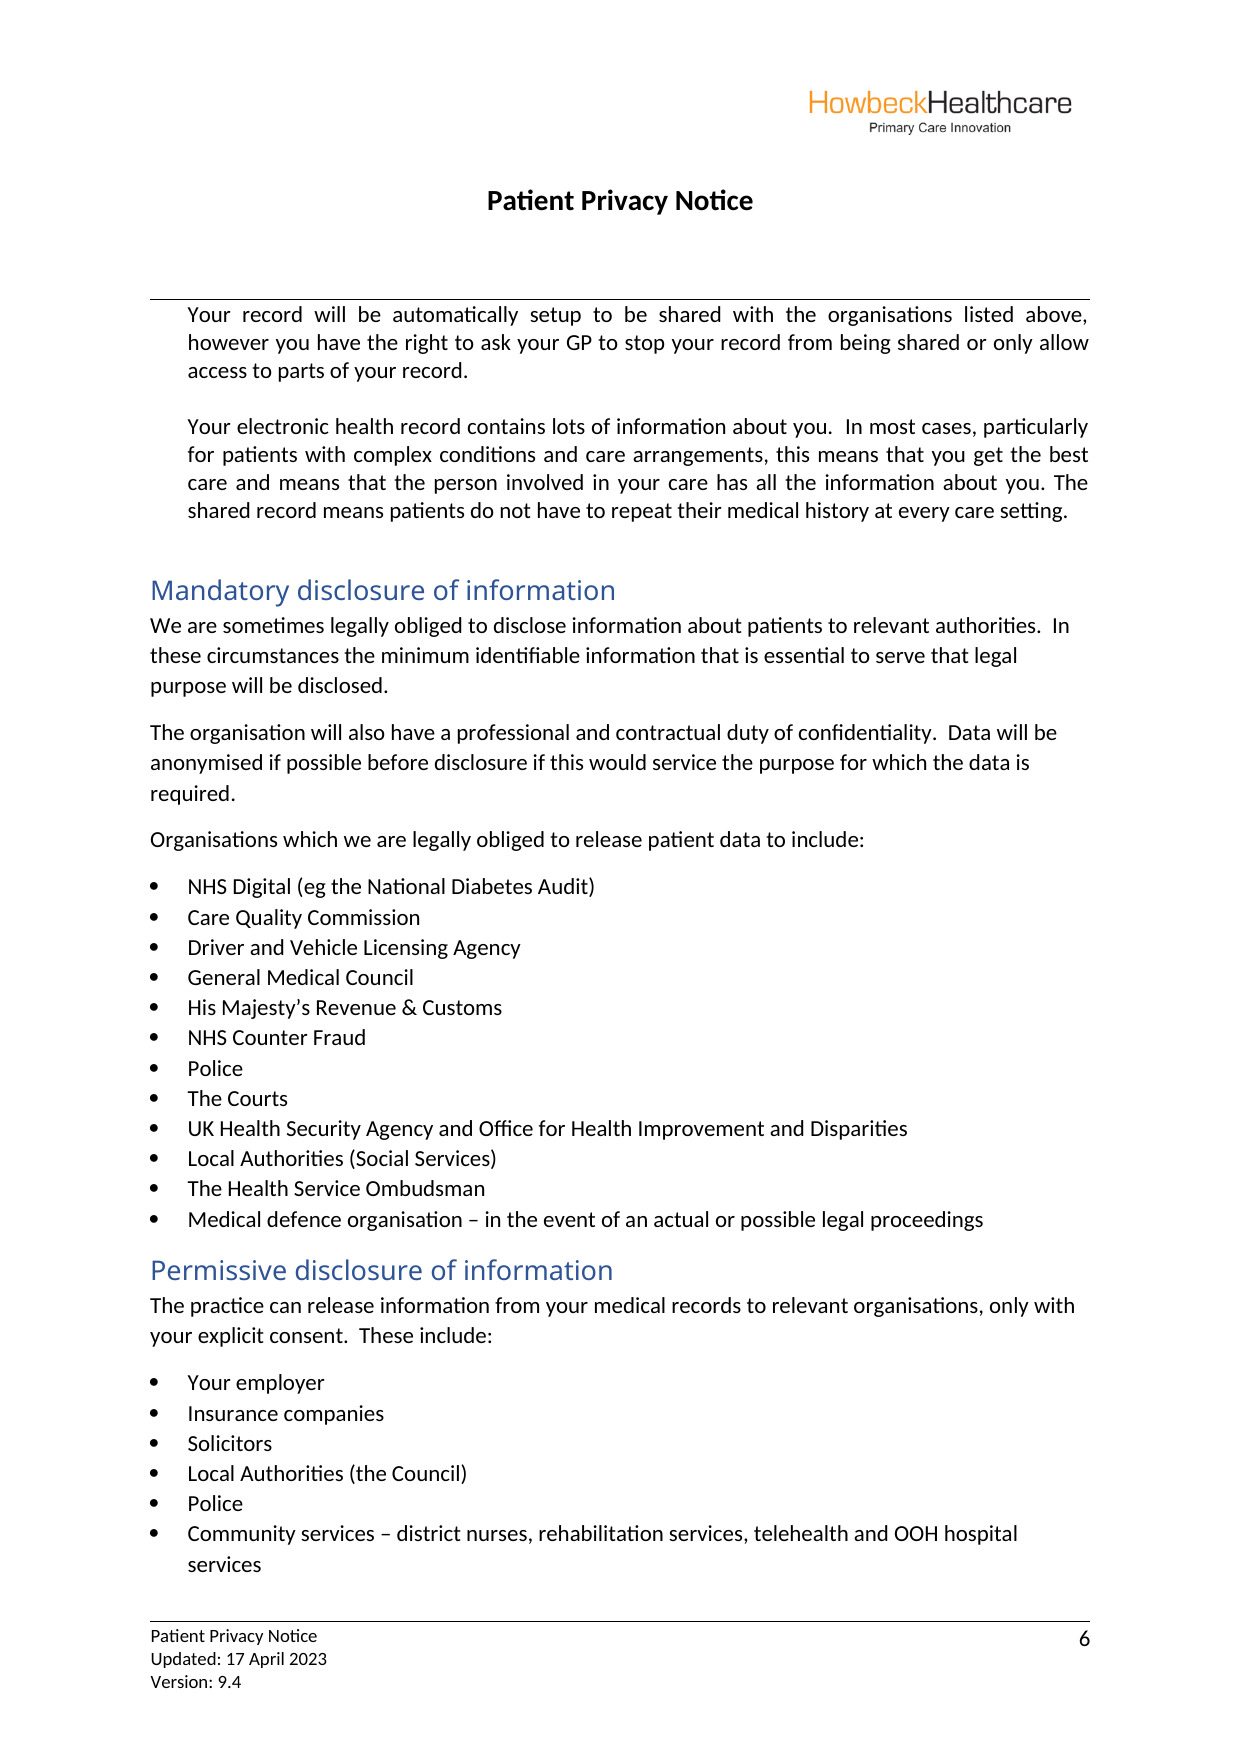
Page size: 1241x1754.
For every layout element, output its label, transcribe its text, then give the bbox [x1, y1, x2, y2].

subtitle Mandatory disclosure of information [150, 571, 1090, 608]
list Local Authorities (the Council) [150, 1459, 1090, 1487]
list Police [150, 1489, 1090, 1517]
list NHS Digital (eg the National Diabetes Audit) [150, 872, 1090, 901]
text Your electronic health record contains lots of information about you. In most cases, particularly for patients with complex conditions and care arrangements, this means that you get the best care and means that the person involved in your care has all the information about you. The shared record means patients do not have to repeat their medical history at every care setting. [187, 412, 1090, 524]
list Police [150, 1054, 1090, 1082]
list His Majesty’s Revenue & Customs [150, 993, 1090, 1021]
text Organisations which we are legally obliged to release patient data to include: [150, 826, 1090, 854]
list NHS Counter Fraud [150, 1023, 1090, 1052]
list Care Quality Commission [150, 903, 1090, 931]
text The organisation will also have a professional and contractual duty of confidentiality. Data will be anonymised if possible before disclosure if this would service the purpose for which the data is required. [150, 718, 1090, 807]
list The Courts [150, 1084, 1090, 1112]
list Solicitors [150, 1429, 1090, 1457]
list Driver and Vehicle Licensing Agency [150, 933, 1090, 961]
text Your record will be automatically setup to be shared with the organisations listed above, however you have the right to ask your GP to stop your record from being shared or only allow access to parts of your record. [187, 300, 1090, 384]
list Community services – district nurses, rehabilitation services, telehealth and OOH hospital services [150, 1519, 1090, 1578]
subtitle Permissive disclosure of information [150, 1252, 1090, 1288]
list General Medical Council [150, 963, 1090, 991]
text The practice can release information from your medical records to relevant organisations, only with your explicit consent. These include: [150, 1291, 1090, 1350]
list The Health Service Ombudsman [150, 1174, 1090, 1203]
list UK Health Security Agency and Office for Health Improvement and Disparities [150, 1114, 1090, 1142]
list Local Authorities (Social Services) [150, 1144, 1090, 1172]
list Insurance companies [150, 1399, 1090, 1427]
text We are sometimes legally obliged to disclose information about patients to relevant authorities. In these circumstances the minimum identifiable information that is essential to serve that legal purpose will be disclosed. [150, 611, 1090, 699]
picture [795, 73, 1091, 154]
list Medical defence organisation – in the event of an actual or possible legal proceedings [150, 1205, 1090, 1233]
list Your employer [150, 1368, 1090, 1397]
